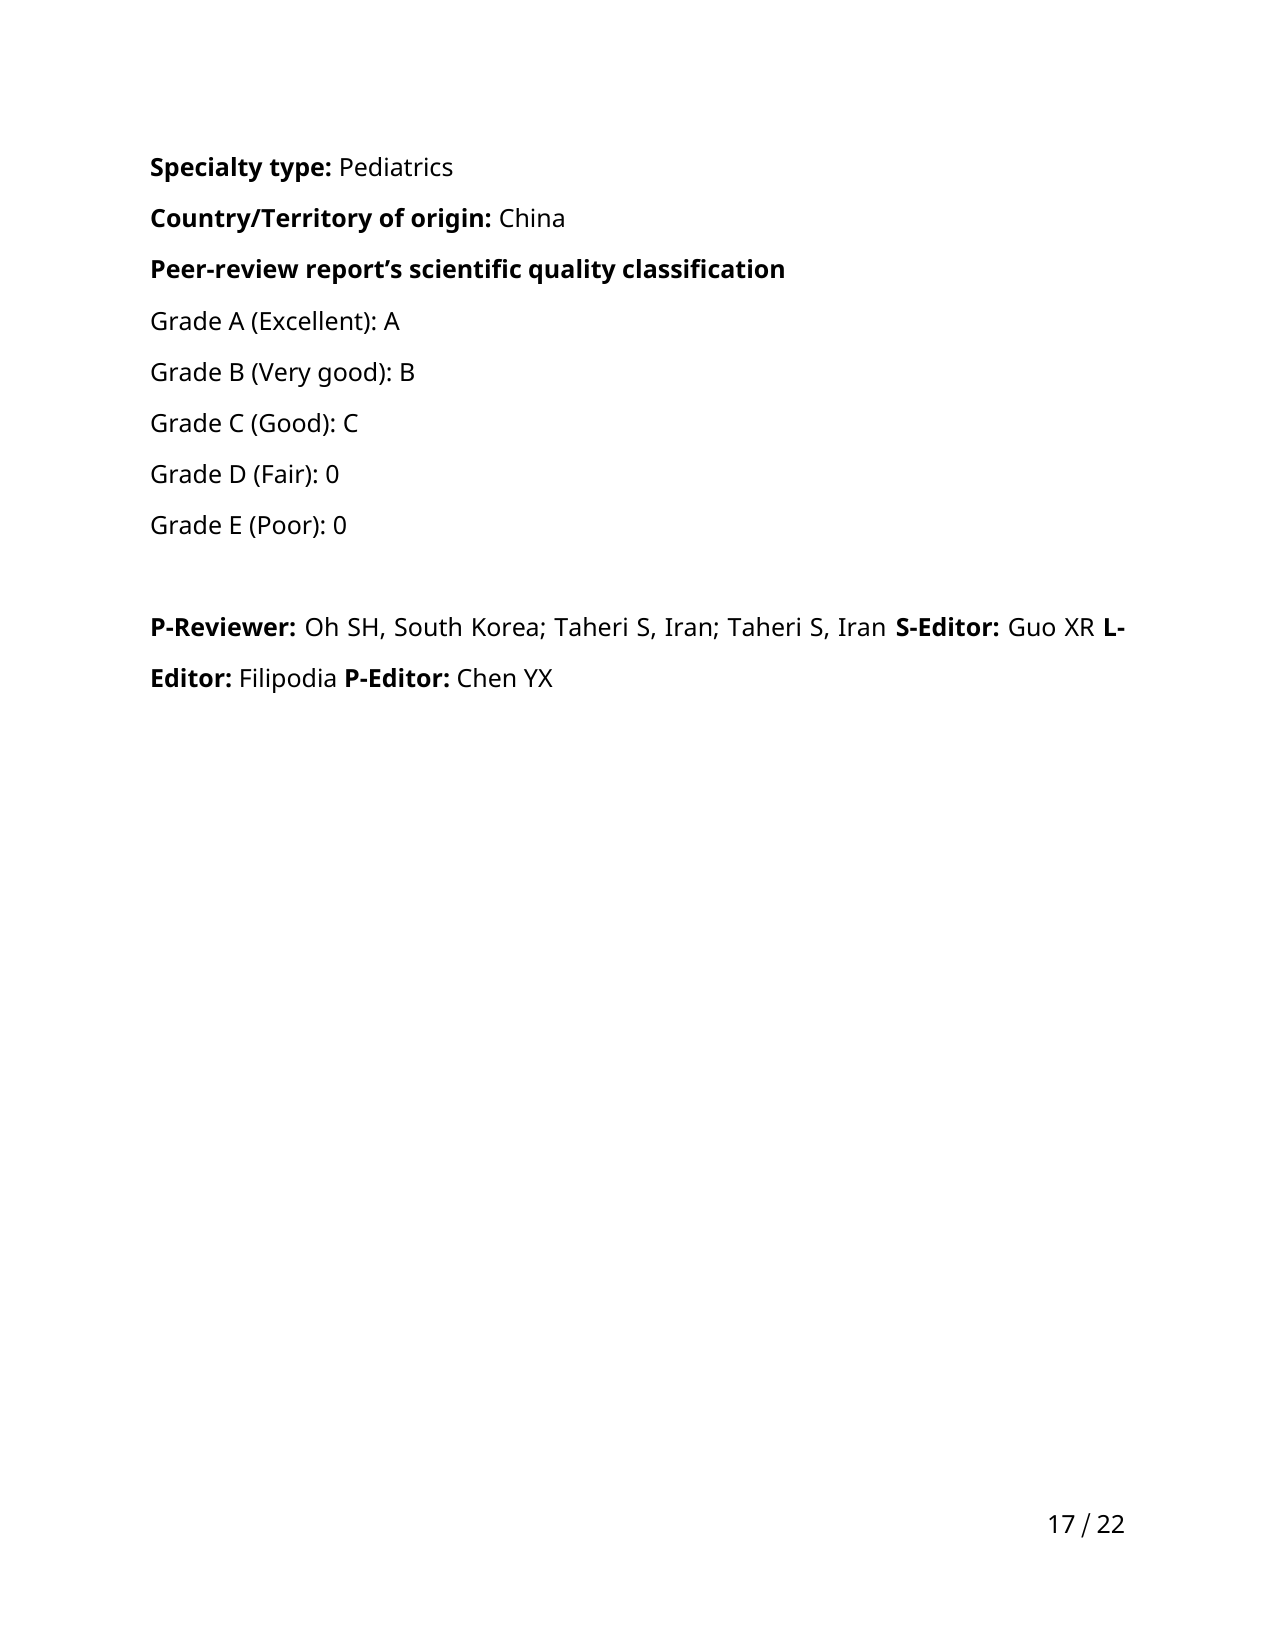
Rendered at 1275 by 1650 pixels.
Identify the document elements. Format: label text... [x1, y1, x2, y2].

text Grade C (Good): C [150, 405, 1125, 439]
text Peer-review report’s scientific quality classification [150, 252, 1125, 286]
text Grade D (Fair): 0 [150, 456, 1125, 490]
text P-Reviewer: Oh SH, South Korea; Taheri S, Iran; Taheri S, Iran S-Editor: Guo XR L-Editor: Filipodia P-Editor: Chen YX [150, 609, 1125, 694]
text Grade B (Very good): B [150, 354, 1125, 388]
text Grade E (Poor): 0 [150, 507, 1125, 541]
text Country/Territory of origin: China [150, 201, 1125, 235]
text Specialty type: Pediatrics [150, 150, 1125, 184]
text Grade A (Excellent): A [150, 303, 1125, 337]
